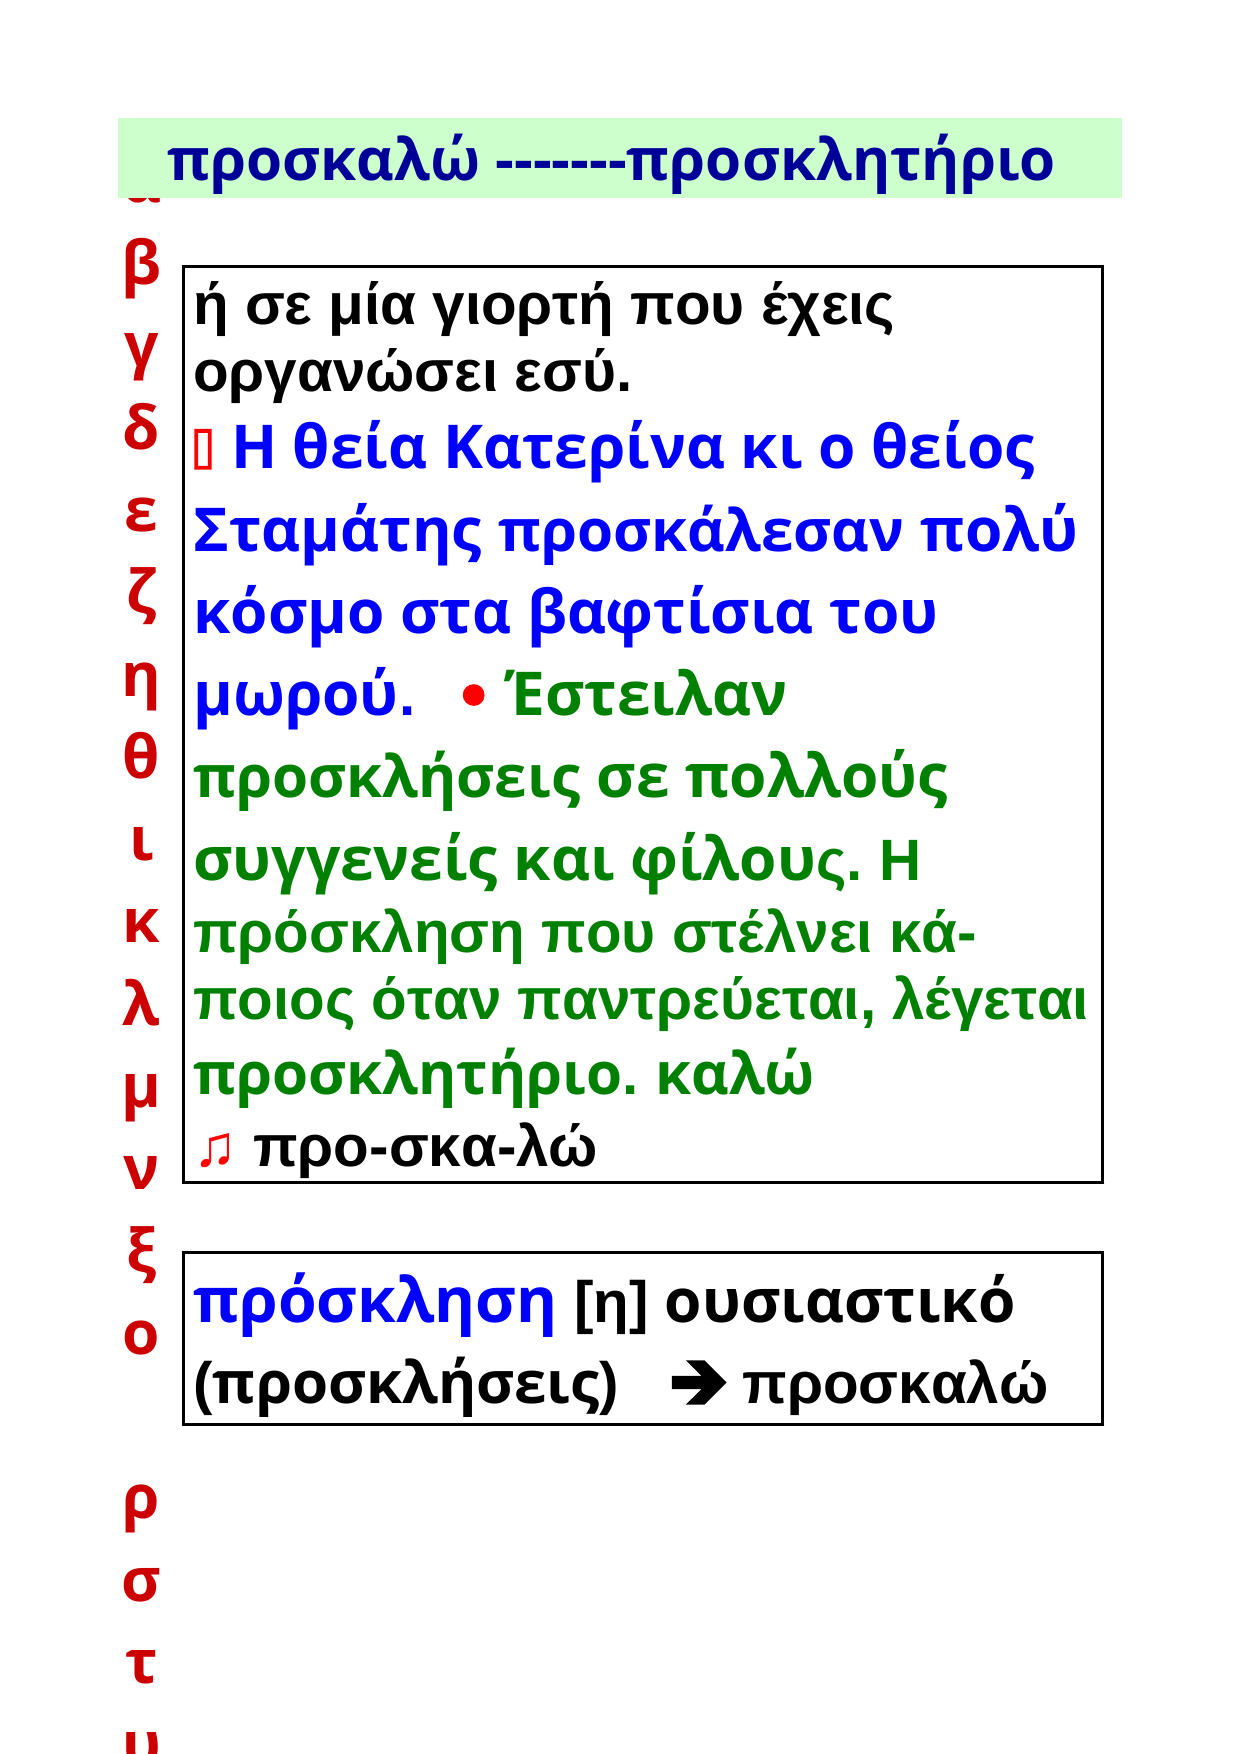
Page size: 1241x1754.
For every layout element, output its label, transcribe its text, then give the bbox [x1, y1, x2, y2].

text πρόσκληση [η] ουσιαστικό (προσκλήσεις) προσκαλώ [185, 1254, 1101, 1423]
text ♫ προ-σκα-λώ [185, 1106, 1101, 1181]
text Η θεία Κατερίνα κι ο θείος Σταμάτης προσκάλεσαν πολύ κόσμο στα βαφτίσια του μωρού. Έστειλαν προσκλήσεις σε πολλούς συγγενείς και φίλους. Η πρόσκληση που στέλνει κά-ποιος όταν παντρεύεται, λέγεται προσκλητήριο. καλώ [185, 399, 1101, 1106]
text προσκαλώ -------προσκλητήριο [118, 118, 1122, 198]
text ή σε μία γιορτή που έχεις οργανώσει εσύ. [185, 268, 1101, 399]
